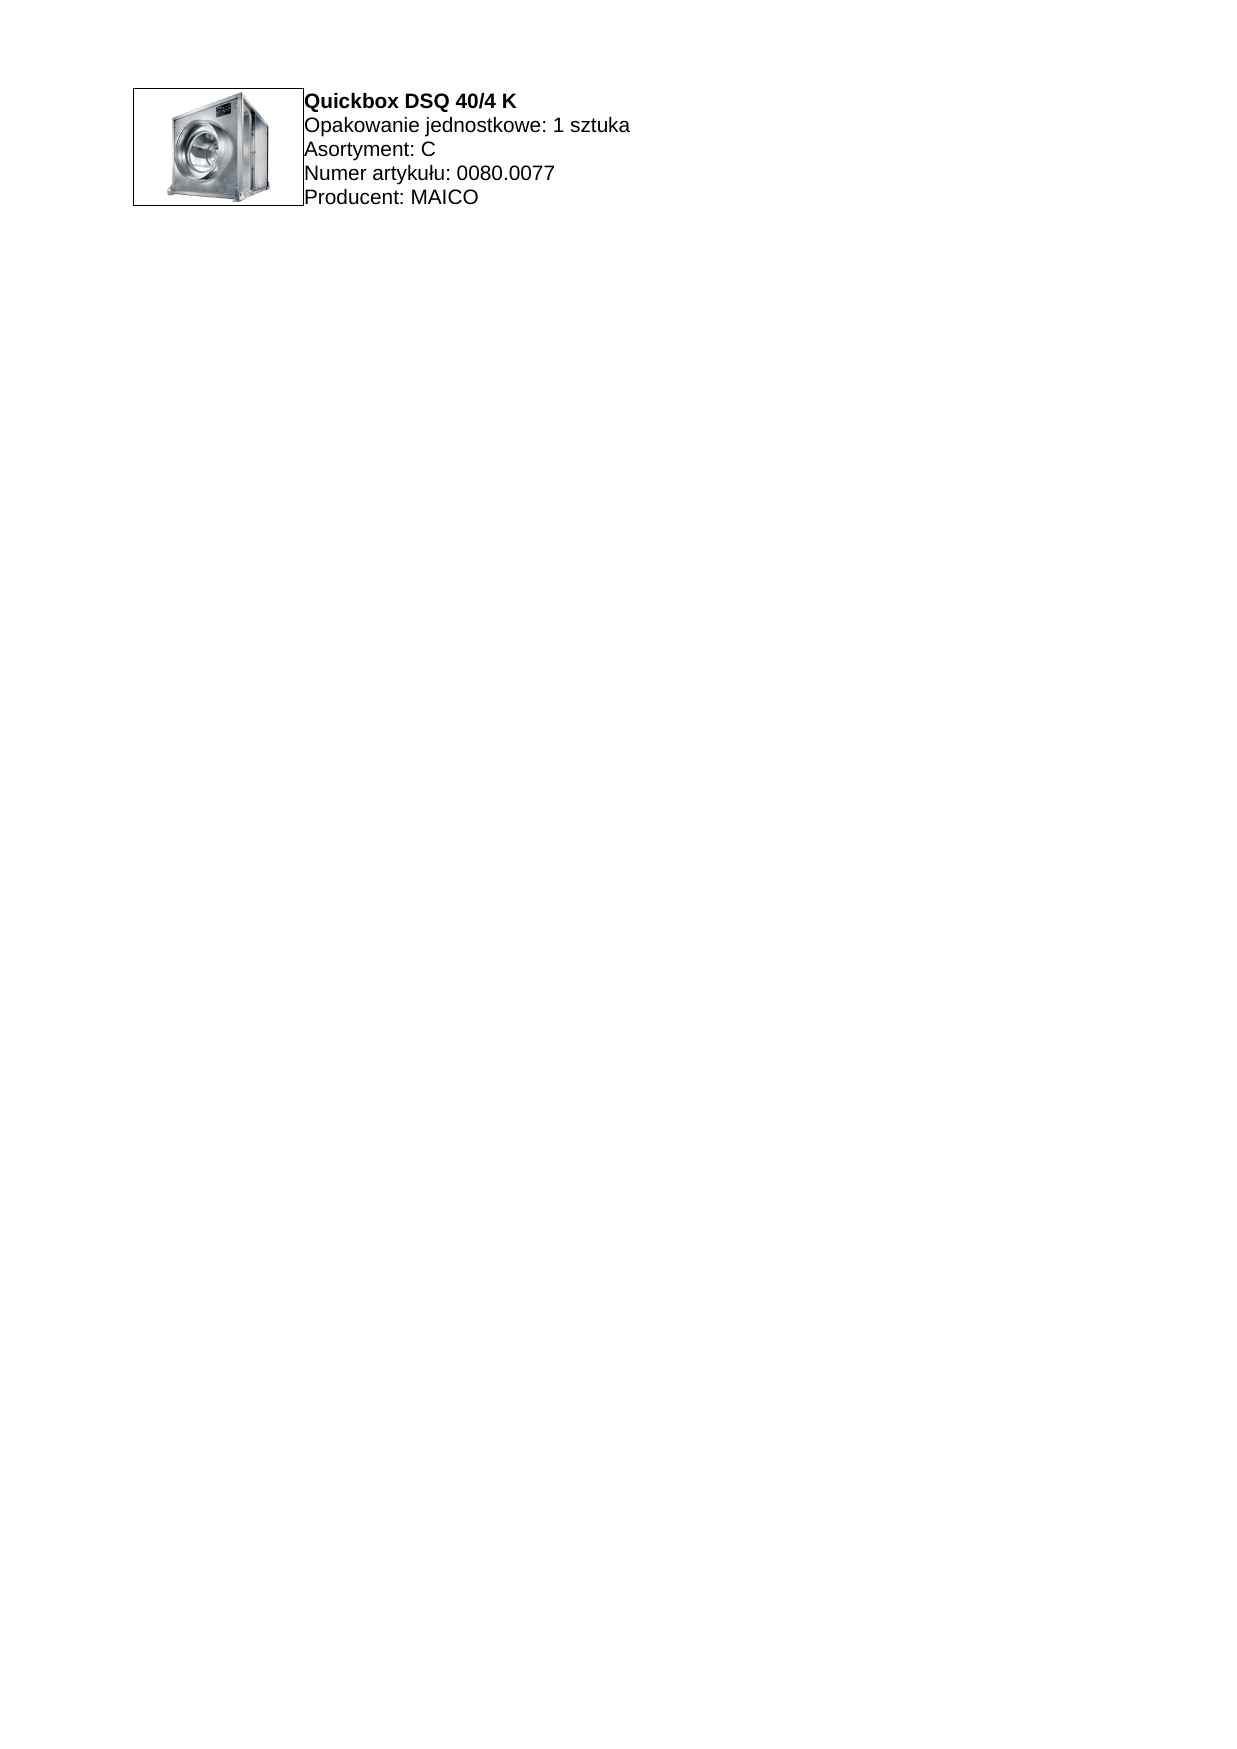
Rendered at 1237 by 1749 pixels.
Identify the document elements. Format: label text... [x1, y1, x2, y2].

text Quickbox DSQ 40/4 KOpakowanie jednostkowe: 1 sztukaAsortyment: C Numer artykułu: 0080.0077Producent: MAICO [133, 89, 1148, 208]
picture [134, 89, 303, 205]
